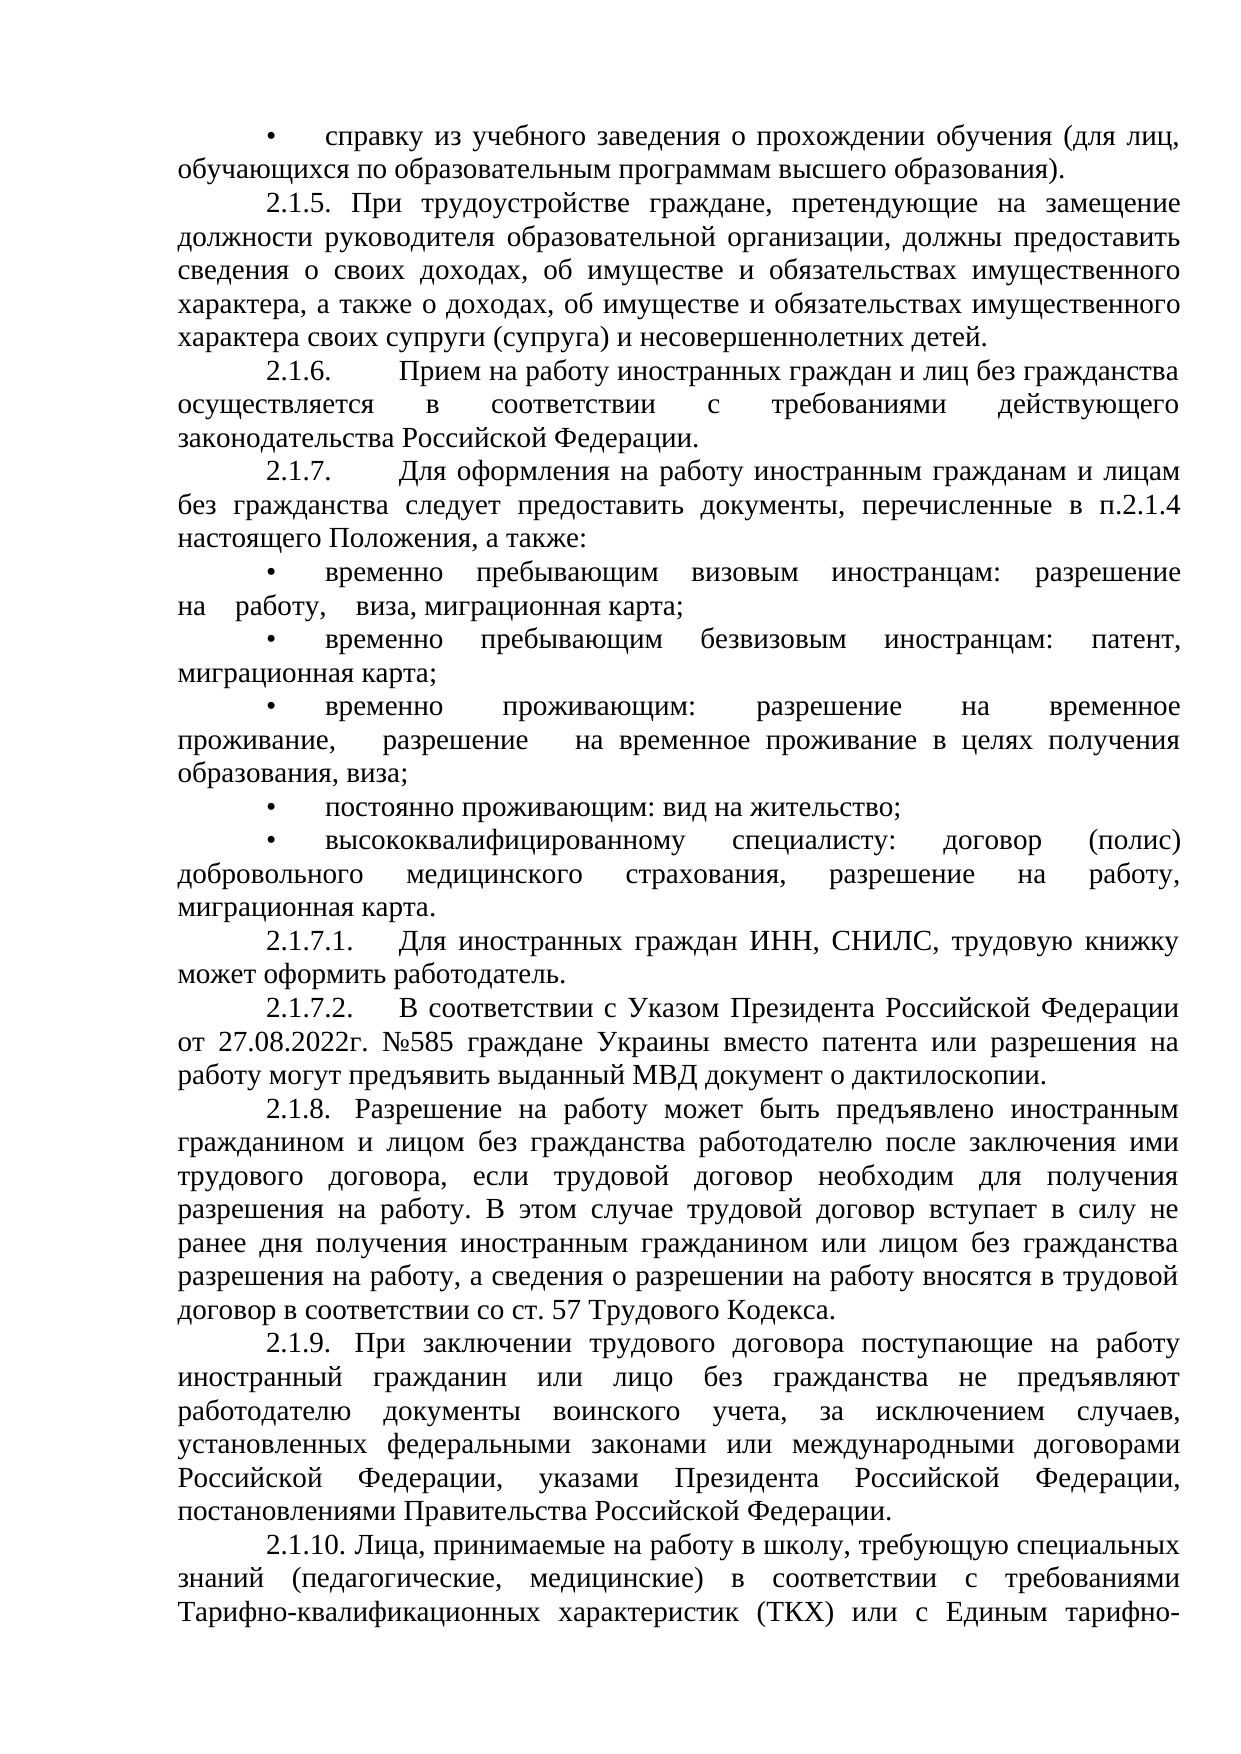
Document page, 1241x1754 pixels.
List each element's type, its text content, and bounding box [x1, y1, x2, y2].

list Для иностранных граждан ИНН, СНИЛС, трудовую книжку может оформить работодатель. [177, 923, 1179, 990]
list высококвалифицированному специалисту: договор (полис) добровольного медицинского страхования, разрешение на работу, миграционная карта. [177, 822, 1181, 923]
text 2.1.8. Разрешение на работу может быть предъявлено иностранным гражданином и лицом без гражданства работодателю после заключения ими трудового договора, если трудовой договор необходим для получения разрешения на работу. В этом случае трудовой договор вступает в силу не ранее дня получения иностранным гражданином или лицом без гражданства разрешения на работу, а сведения о разрешении на работу вносятся в трудовой договор в соответствии со ст. 57 Трудового Кодекса. [177, 1091, 1179, 1326]
list временно проживающим: разрешение на временное проживание, разрешение на временное проживание в целях получения образования, виза; [177, 688, 1181, 789]
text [177, 1527, 1181, 1627]
list Для оформления на работу иностранным гражданам и лицам без гражданства следует предоставить документы, перечисленные в п.2.1.4 настоящего Положения, а также: [177, 453, 1181, 554]
list постоянно проживающим: вид на жительство; [177, 789, 1181, 822]
list справку из учебного заведения о прохождении обучения (для лиц, обучающихся по образовательным программам высшего образования). [177, 118, 1181, 185]
list В соответствии с Указом Президента Российской Федерации от 27.08.2022г. №585 граждане Украины вместо патента или разрешения на работу могут предъявить выданный МВД документ о дактилоскопии. [177, 990, 1179, 1091]
list временно пребывающим визовым иностранцам: разрешение на работу, виза, миграционная карта; [177, 554, 1181, 621]
list временно пребывающим безвизовым иностранцам: патент, миграционная карта; [177, 621, 1181, 688]
text 2.1.5. При трудоустройстве граждане, претендующие на замещение должности руководителя образовательной организации, должны предоставить сведения о своих доходах, об имуществе и обязательствах имущественного характера, а также о доходах, об имуществе и обязательствах имущественного характера своих супруги (супруга) и несовершеннолетних детей. [177, 185, 1181, 353]
text 2.1.9. При заключении трудового договора поступающие на работу иностранный гражданин или лицо без гражданства не предъявляют работодателю документы воинского учета, за исключением случаев, установленных федеральными законами или международными договорами Российской Федерации, указами Президента Российской Федерации, постановлениями Правительства Российской Федерации. [177, 1326, 1181, 1527]
list Прием на работу иностранных граждан и лиц без гражданства осуществляется в соответствии с требованиями действующего законодательства Российской Федерации. [177, 353, 1179, 453]
